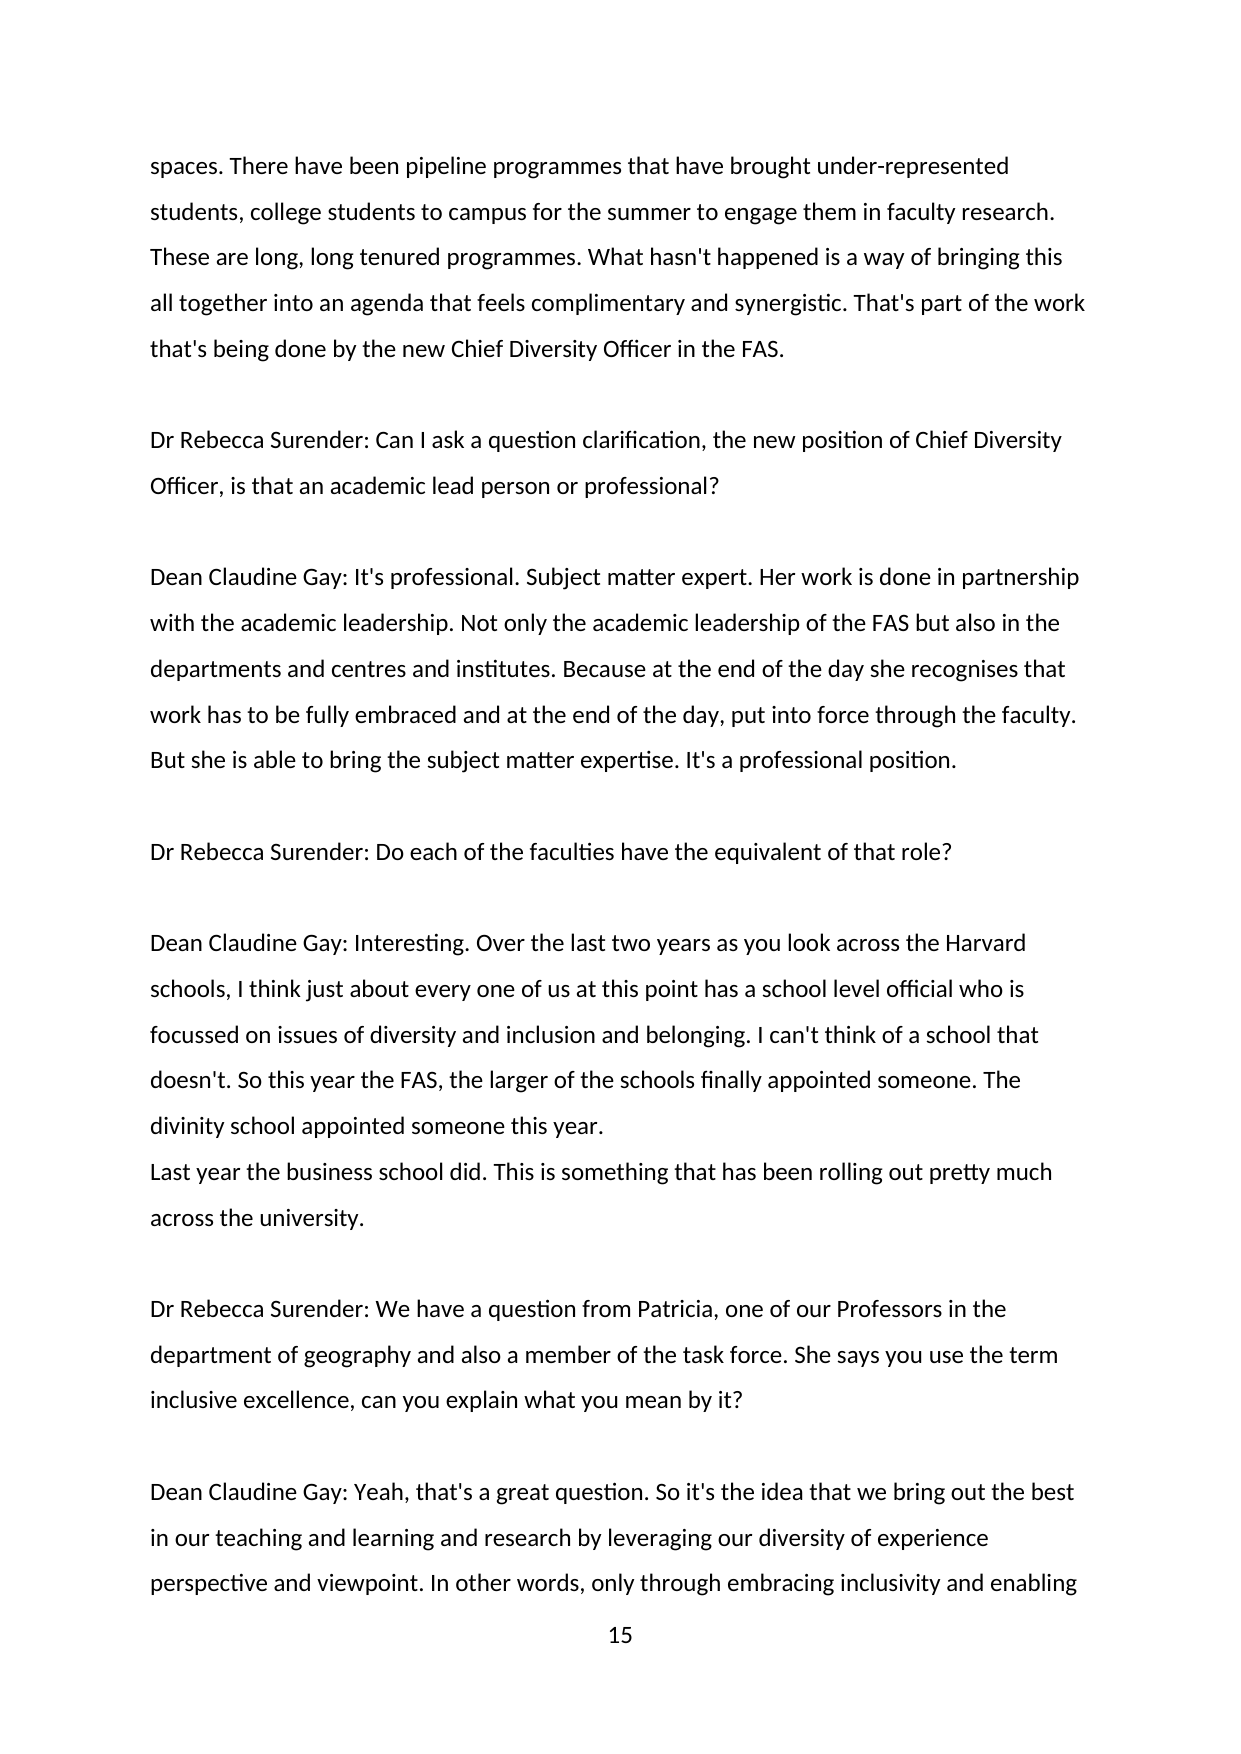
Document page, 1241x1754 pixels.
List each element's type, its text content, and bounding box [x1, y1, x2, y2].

text Dr Rebecca Surender: Do each of the faculties have the equivalent of that role? [150, 836, 1090, 866]
text Last year the business school did. This is something that has been rolling out pretty much across the university. [150, 1156, 1090, 1232]
text Dr Rebecca Surender: Can I ask a question clarification, the new position of Chief Diversity Officer, is that an academic lead person or professional? [150, 424, 1090, 501]
text Dr Rebecca Surender: We have a question from Patricia, one of our Professors in the department of geography and also a member of the task force. She says you use the term inclusive excellence, can you explain what you mean by it? [150, 1293, 1090, 1415]
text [150, 1476, 1090, 1598]
text Dean Claudine Gay: It's professional. Subject matter expert. Her work is done in partnership with the academic leadership. Not only the academic leadership of the FAS but also in the departments and centres and institutes. Because at the end of the day she recognises that work has to be fully embraced and at the end of the day, put into force through the faculty. But she is able to bring the subject matter expertise. It's a professional position. [150, 562, 1090, 775]
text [150, 150, 1090, 363]
text Dean Claudine Gay: Interesting. Over the last two years as you look across the Harvard schools, I think just about every one of us at this point has a school level official who is focussed on issues of diversity and inclusion and belonging. I can't think of a school that doesn't. So this year the FAS, the larger of the schools finally appointed someone. The divinity school appointed someone this year. [150, 927, 1090, 1141]
